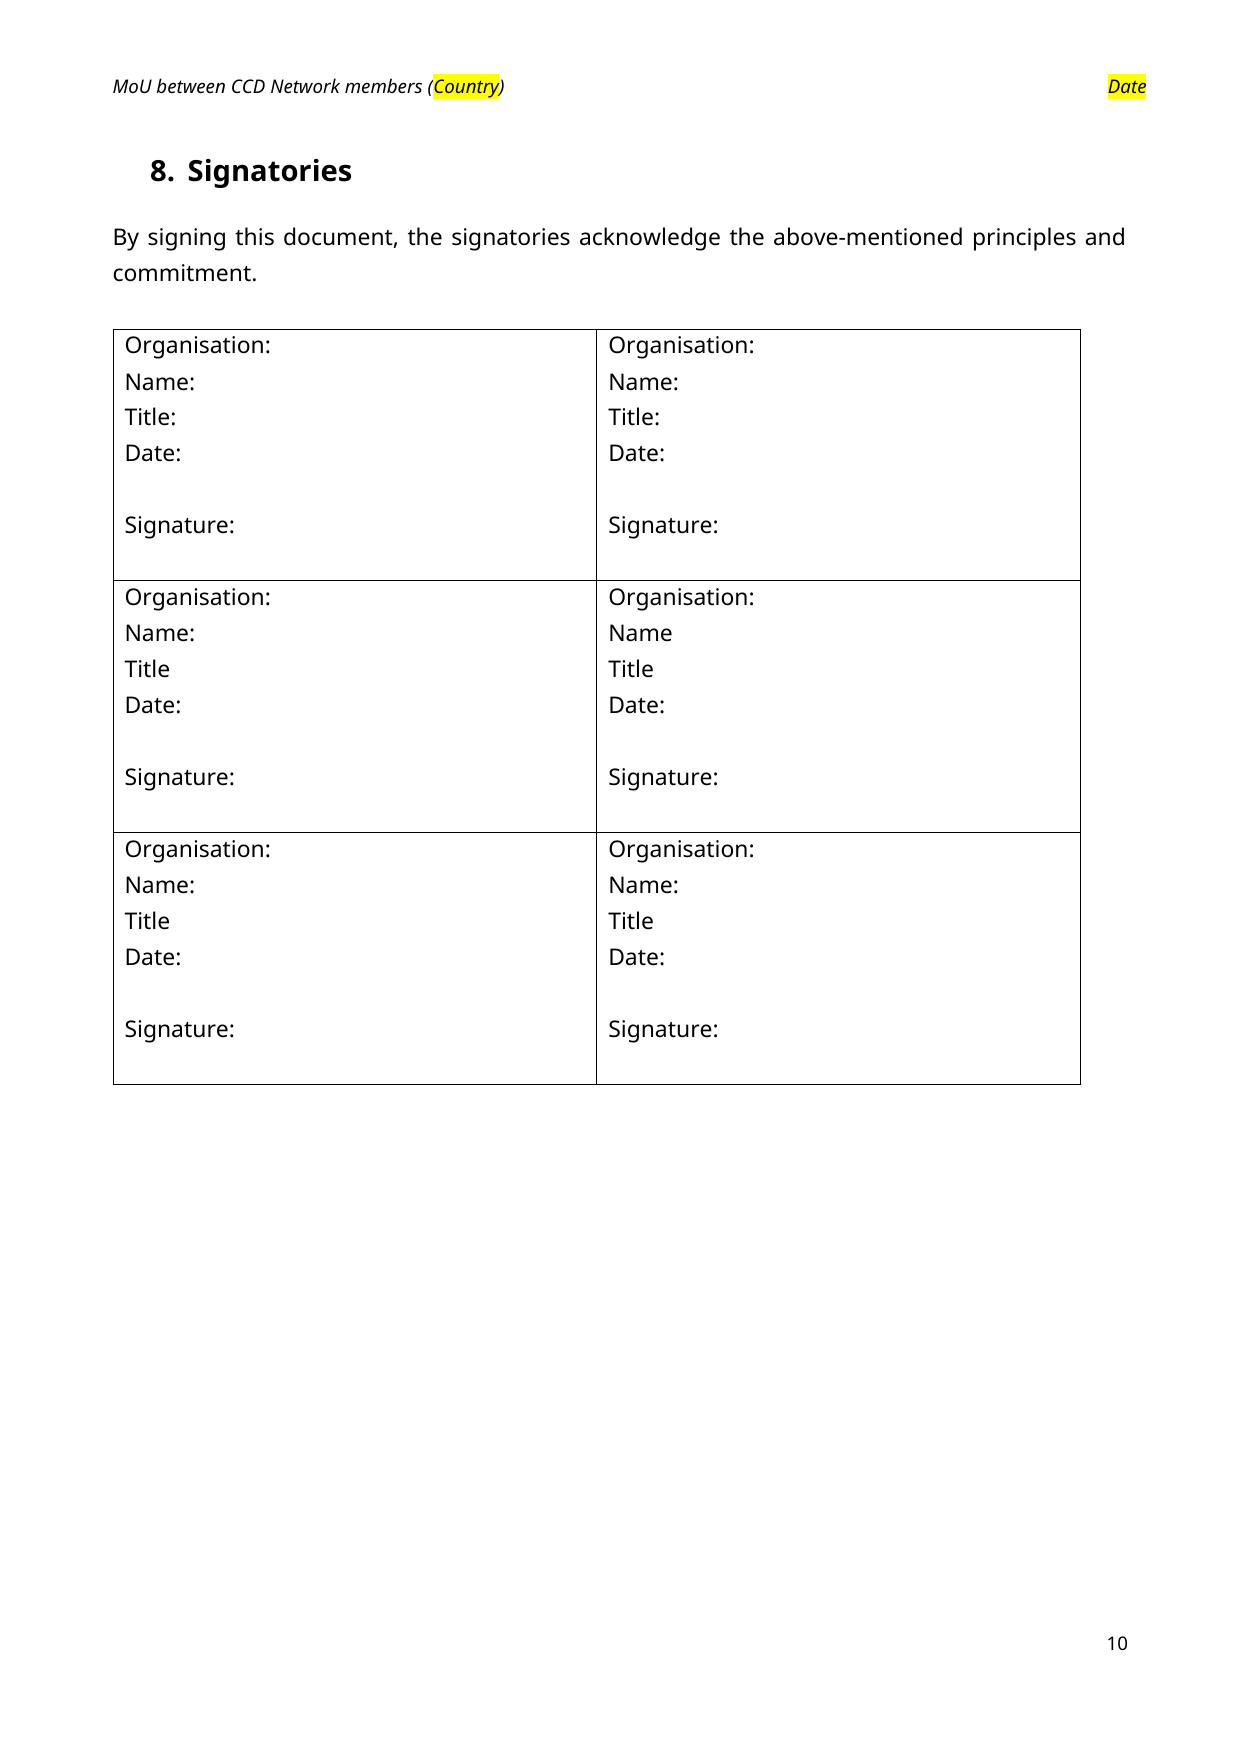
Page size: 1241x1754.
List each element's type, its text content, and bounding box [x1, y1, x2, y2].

table_cell Organisation: Name: Title Date: Signature: [597, 833, 1080, 1084]
table_cell Organisation: Name: Title Date: Signature: [114, 581, 596, 832]
table_header Organisation: Name: Title: Date: Signature: [114, 330, 596, 580]
table_cell Organisation: Name Title Date: Signature: [597, 581, 1080, 832]
subtitle Signatories [150, 150, 1128, 190]
text By signing this document, the signatories acknowledge the above-mentioned principles and commitment. [112, 221, 1128, 288]
table_cell Organisation: Name: Title Date: Signature: [114, 833, 596, 1084]
table_header Organisation: Name: Title: Date: Signature: [597, 330, 1080, 580]
